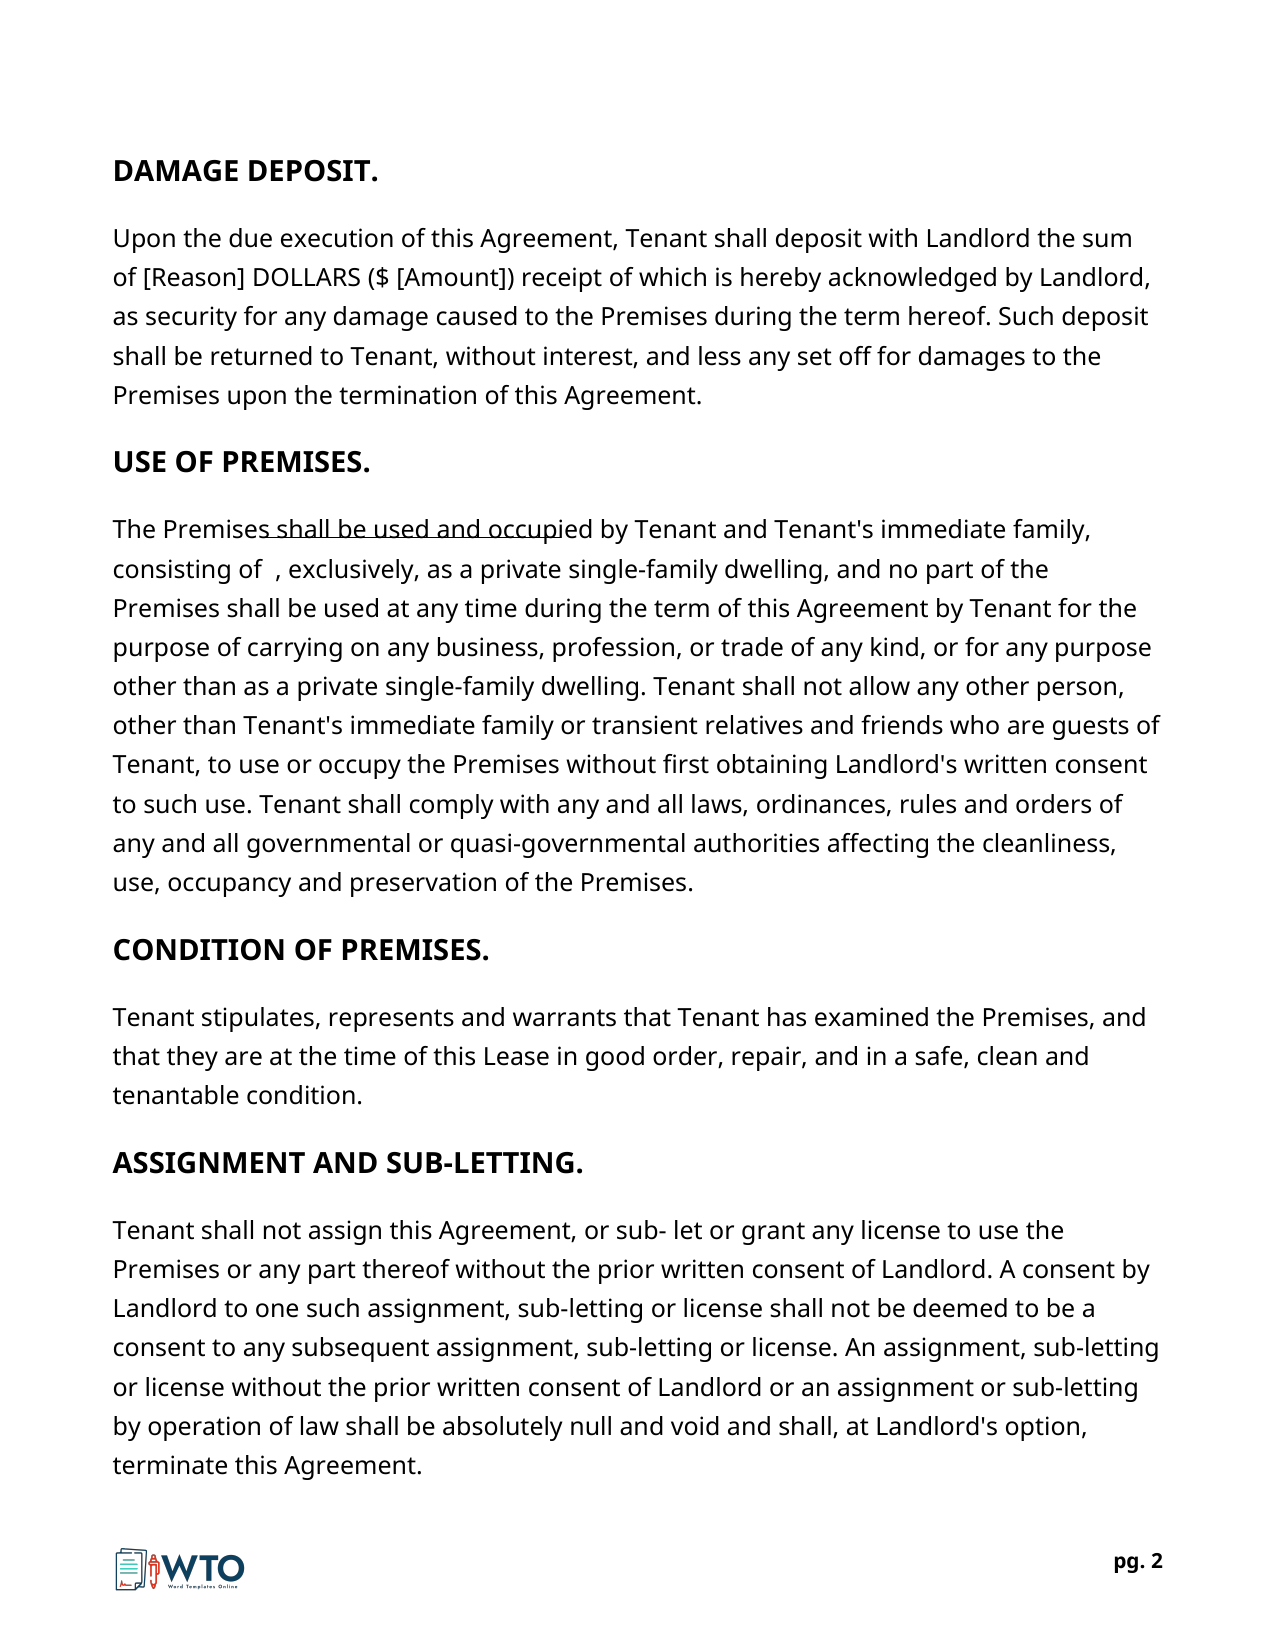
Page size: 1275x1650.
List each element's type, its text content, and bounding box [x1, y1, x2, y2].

picture [112, 1546, 252, 1595]
text USE OF PREMISES. [112, 441, 1162, 481]
text The Premises shall be used and occupied by Tenant and Tenant's immediate family, consisting of , exclusively, as a private single-family dwelling, and no part of the Premises shall be used at any time during the term of this Agreement by Tenant for the purpose of carrying on any business, profession, or trade of any kind, or for any purpose other than as a private single-family dwelling. Tenant shall not allow any other person, other than Tenant's immediate family or transient relatives and friends who are guests of Tenant, to use or occupy the Premises without first obtaining Landlord's written consent to such use. Tenant shall comply with any and all laws, ordinances, rules and orders of any and all governmental or quasi-governmental authorities affecting the cleanliness, use, occupancy and preservation of the Premises. [112, 512, 1162, 899]
text Tenant shall not assign this Agreement, or sub- let or grant any license to use the Premises or any part thereof without the prior written consent of Landlord. A consent by Landlord to one such assignment, sub-letting or license shall not be deemed to be a consent to any subsequent assignment, sub-letting or license. An assignment, sub-letting or license without the prior written consent of Landlord or an assignment or sub-letting by operation of law shall be absolutely null and void and shall, at Landlord's option, terminate this Agreement. [112, 1212, 1162, 1482]
text Upon the due execution of this Agreement, Tenant shall deposit with Landlord the sum of [Reason] DOLLARS ($ [Amount]) receipt of which is hereby acknowledged by Landlord, as security for any damage caused to the Premises during the term hereof. Such deposit shall be returned to Tenant, without interest, and less any set off for damages to the Premises upon the termination of this Agreement. [112, 221, 1162, 411]
text DAMAGE DEPOSIT. [112, 150, 1162, 190]
text ASSIGNMENT AND SUB-LETTING. [112, 1142, 1162, 1182]
text CONDITION OF PREMISES. [112, 929, 1162, 968]
text Tenant stipulates, represents and warrants that Tenant has examined the Premises, and that they are at the time of this Lease in good order, repair, and in a safe, clean and tenantable condition. [112, 999, 1162, 1112]
